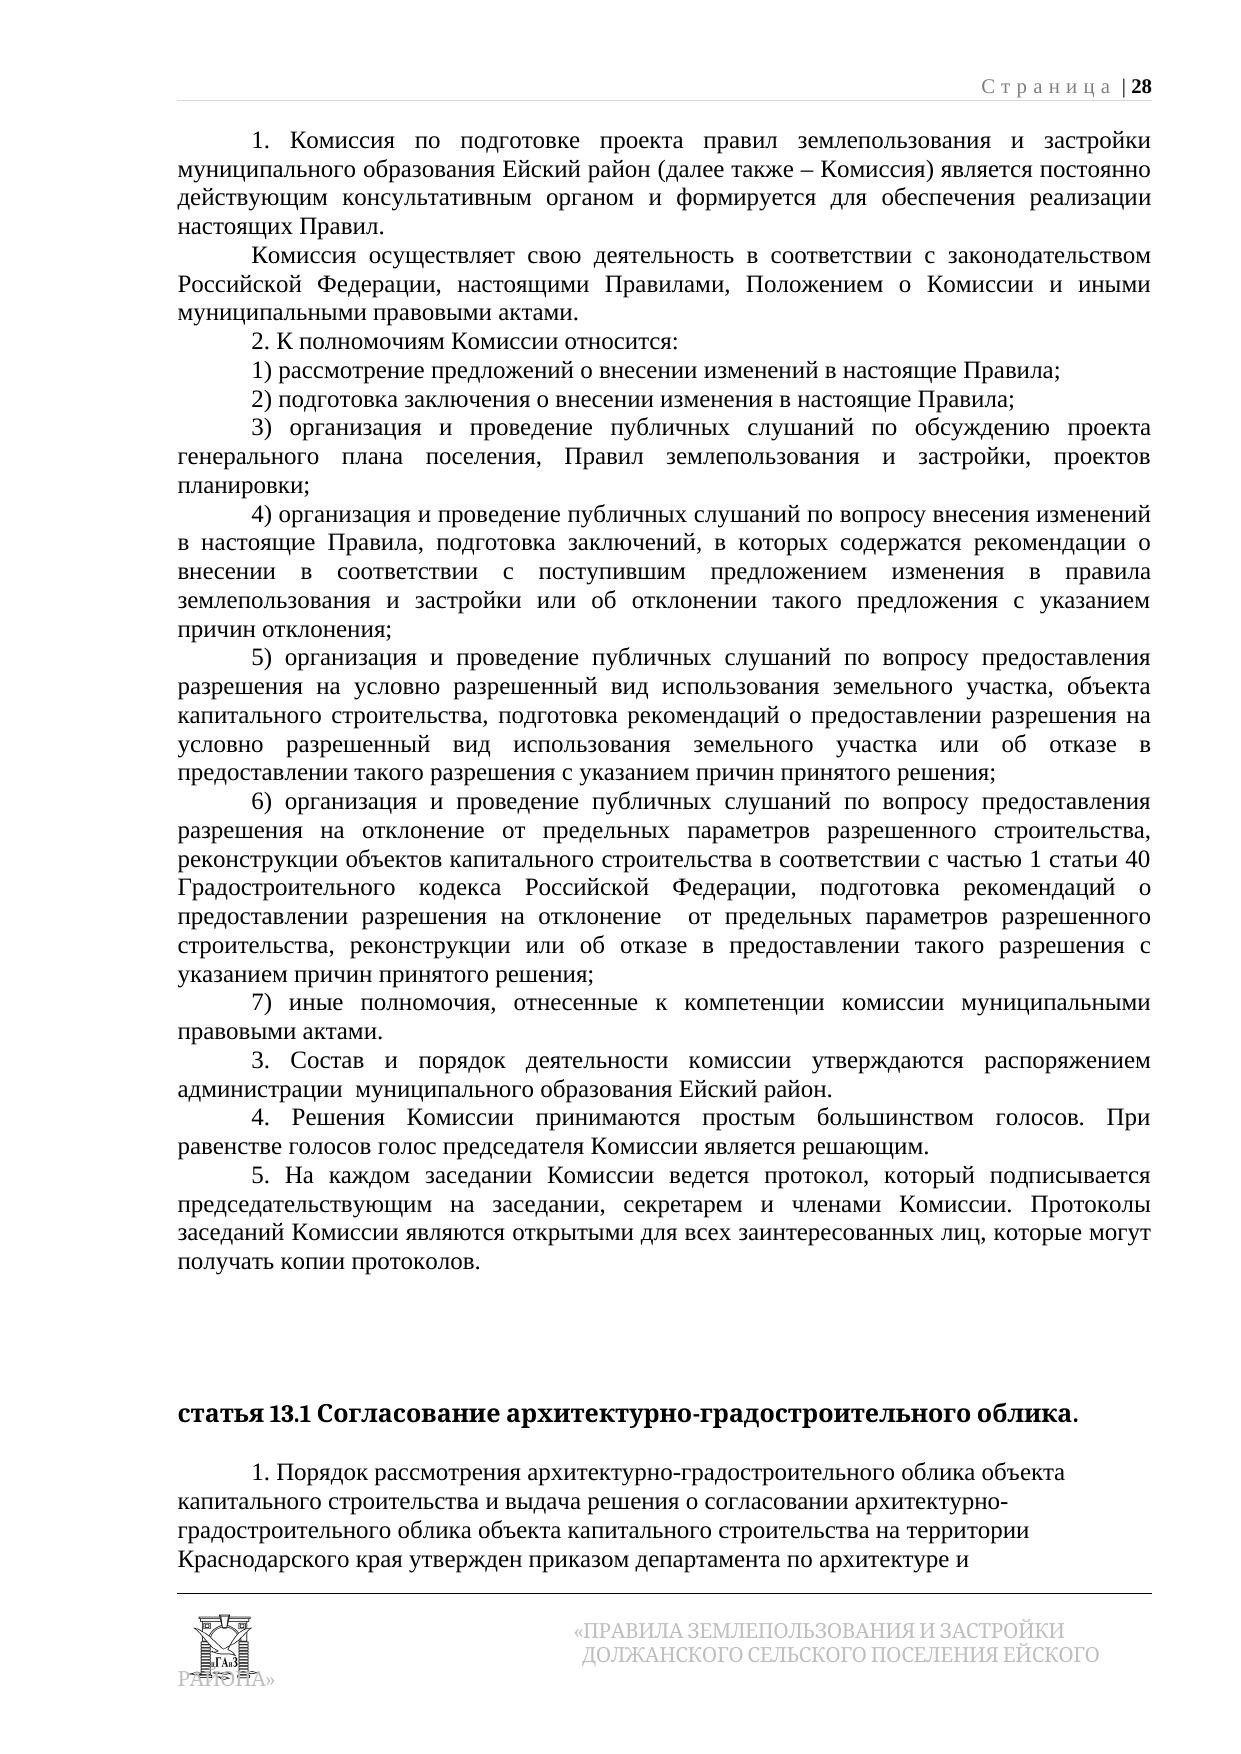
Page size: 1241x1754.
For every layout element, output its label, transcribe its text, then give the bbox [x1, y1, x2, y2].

subtitle 7) иные полномочия, отнесенные к компетенции комиссии муниципальными правовыми актами. [177, 987, 1152, 1045]
text статья 13.1 Согласование архитектурно-градостроительного облика. [177, 1400, 1152, 1429]
subtitle 3. Состав и порядок деятельности комиссии утверждаются распоряжением администрации муниципального образования Ейский район. [177, 1045, 1152, 1102]
picture [189, 1613, 259, 1681]
subtitle 5) организация и проведение публичных слушаний по вопросу предоставления разрешения на условно разрешенный вид использования земельного участка, объекта капитального строительства, подготовка рекомендаций о предоставлении разрешения на условно разрешенный вид использования земельного участка или об отказе в предоставлении такого разрешения с указанием причин принятого решения; [177, 642, 1152, 786]
subtitle 4) организация и проведение публичных слушаний по вопросу внесения изменений в настоящие Правила, подготовка заключений, в которых содержатся рекомендации о внесении в соответствии с поступившим предложением изменения в правила землепользования и застройки или об отклонении такого предложения с указанием причин отклонения; [177, 499, 1152, 642]
subtitle Комиссия осуществляет свою деятельность в соответствии с законодательством Российской Федерации, настоящими Правилами, Положением о Комиссии и иными муниципальными правовыми актами. [177, 240, 1152, 326]
subtitle 6) организация и проведение публичных слушаний по вопросу предоставления разрешения на отклонение от предельных параметров разрешенного строительства, реконструкции объектов капитального строительства в соответствии с частью 1 статьи 40 Градостроительного кодекса Российской Федерации, подготовка рекомендаций о предоставлении разрешения на отклонение от предельных параметров разрешенного строительства, реконструкции или об отказе в предоставлении такого разрешения с указанием причин принятого решения; [177, 786, 1152, 987]
subtitle 3) организация и проведение публичных слушаний по обсуждению проекта генерального плана поселения, Правил землепользования и застройки, проектов планировки; [177, 412, 1152, 499]
subtitle 4. Решения Комиссии принимаются простым большинством голосов. При равенстве голосов голос председателя Комиссии является решающим. [177, 1102, 1152, 1160]
subtitle 1. Комиссия по подготовке проекта правил землепользования и застройки муниципального образования Ейский район (далее также – Комиссия) является постоянно действующим консультативным органом и формируется для обеспечения реализации настоящих Правил. [177, 125, 1152, 240]
picture [223, 1672, 232, 1681]
subtitle 2) подготовка заключения о внесении изменения в настоящие Правила; [177, 384, 1152, 412]
subtitle 5. На каждом заседании Комиссии ведется протокол, который подписывается председательствующим на заседании, секретарем и членами Комиссии. Протоколы заседаний Комиссии являются открытыми для всех заинтересованных лиц, которые могут получать копии протоколов. [177, 1160, 1152, 1275]
subtitle 1) рассмотрение предложений о внесении изменений в настоящие Правила; [177, 355, 1152, 384]
subtitle 2. К полномочиям Комиссии относится: [177, 326, 1152, 355]
